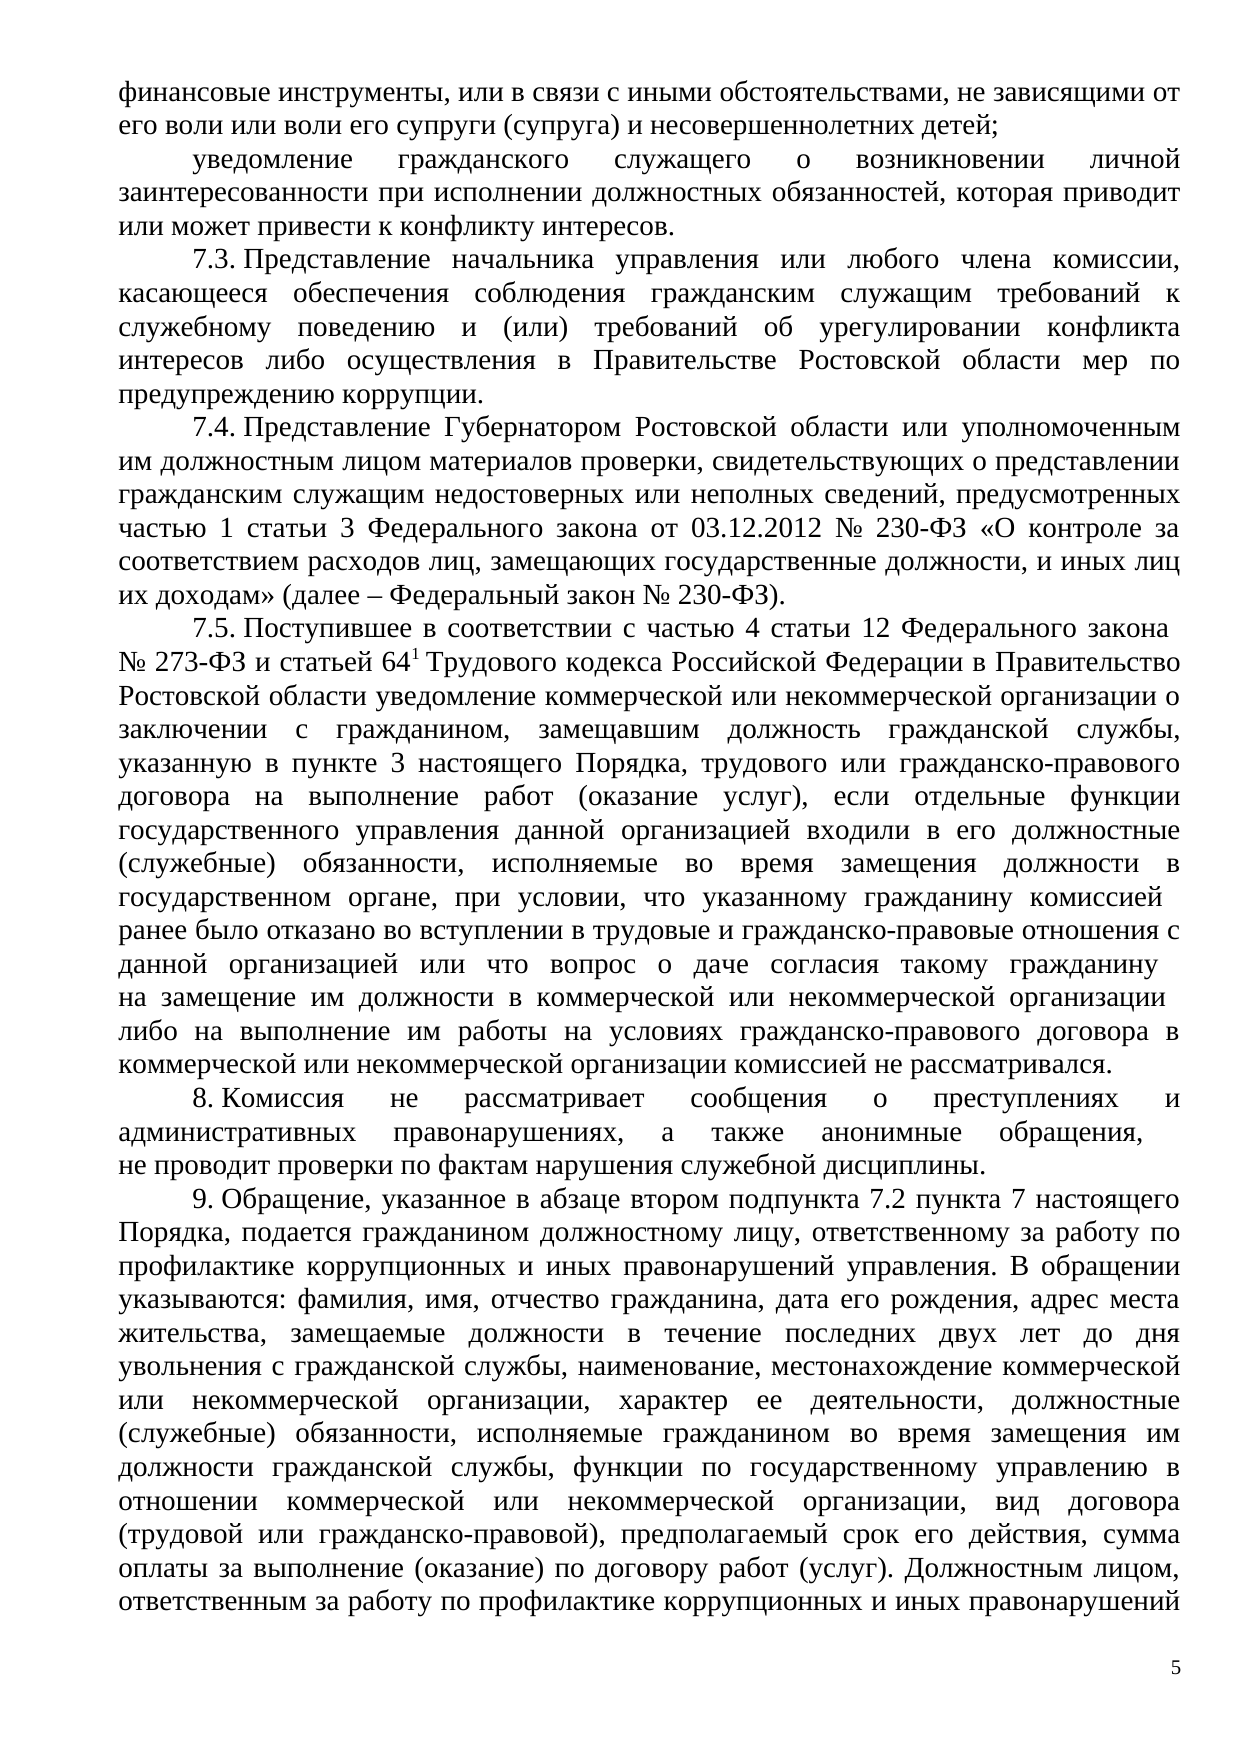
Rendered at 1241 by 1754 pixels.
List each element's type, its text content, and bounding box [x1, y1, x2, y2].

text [118, 1181, 1181, 1617]
text 7.5. Поступившее в соответствии с частью 4 статьи 12 Федерального закона № 273-ФЗ и статьей 641 Трудового кодекса Российской Федерации в Правительство Ростовской области уведомление коммерческой или некоммерческой организации о заключении с гражданином, замещавшим должность гражданской службы, указанную в пункте 3 настоящего Порядка, трудового или гражданско-правового договора на выполнение работ (оказание услуг), если отдельные функции государственного управления данной организацией входили в его должностные (служебные) обязанности, исполняемые во время замещения должности в государственном органе, при условии, что указанному гражданину комиссией ранее было отказано во вступлении в трудовые и гражданско-правовые отношения с данной организацией или что вопрос о даче согласия такому гражданину на замещение им должности в коммерческой или некоммерческой организации либо на выполнение им работы на условиях гражданско-правового договора в коммерческой или некоммерческой организации комиссией не рассматривался. [118, 611, 1181, 1080]
text уведомление гражданского служащего о возникновении личной заинтересованности при исполнении должностных обязанностей, которая приводит или может привести к конфликту интересов. [118, 141, 1181, 242]
text 7.4. Представление Губернатором Ростовской области или уполномоченным им должностным лицом материалов проверки, свидетельствующих о представлении гражданским служащим недостоверных или неполных сведений, предусмотренных частью 1 статьи 3 Федерального закона от 03.12.2012 № 230-ФЗ «О контроле за соответствием расходов лиц, замещающих государственные должности, и иных лиц их доходам» (далее – Федеральный закон № 230-ФЗ). [118, 409, 1181, 611]
text 8. Комиссия не рассматривает сообщения о преступлениях и административных правонарушениях, а также анонимные обращения, не проводит проверки по фактам нарушения служебной дисциплины. [118, 1080, 1181, 1181]
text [118, 74, 1181, 141]
text 7.3. Представление начальника управления или любого члена комиссии, касающееся обеспечения соблюдения гражданским служащим требований к служебному поведению и (или) требований об урегулировании конфликта интересов либо осуществления в Правительстве Ростовской области мер по предупреждению коррупции. [118, 242, 1181, 409]
